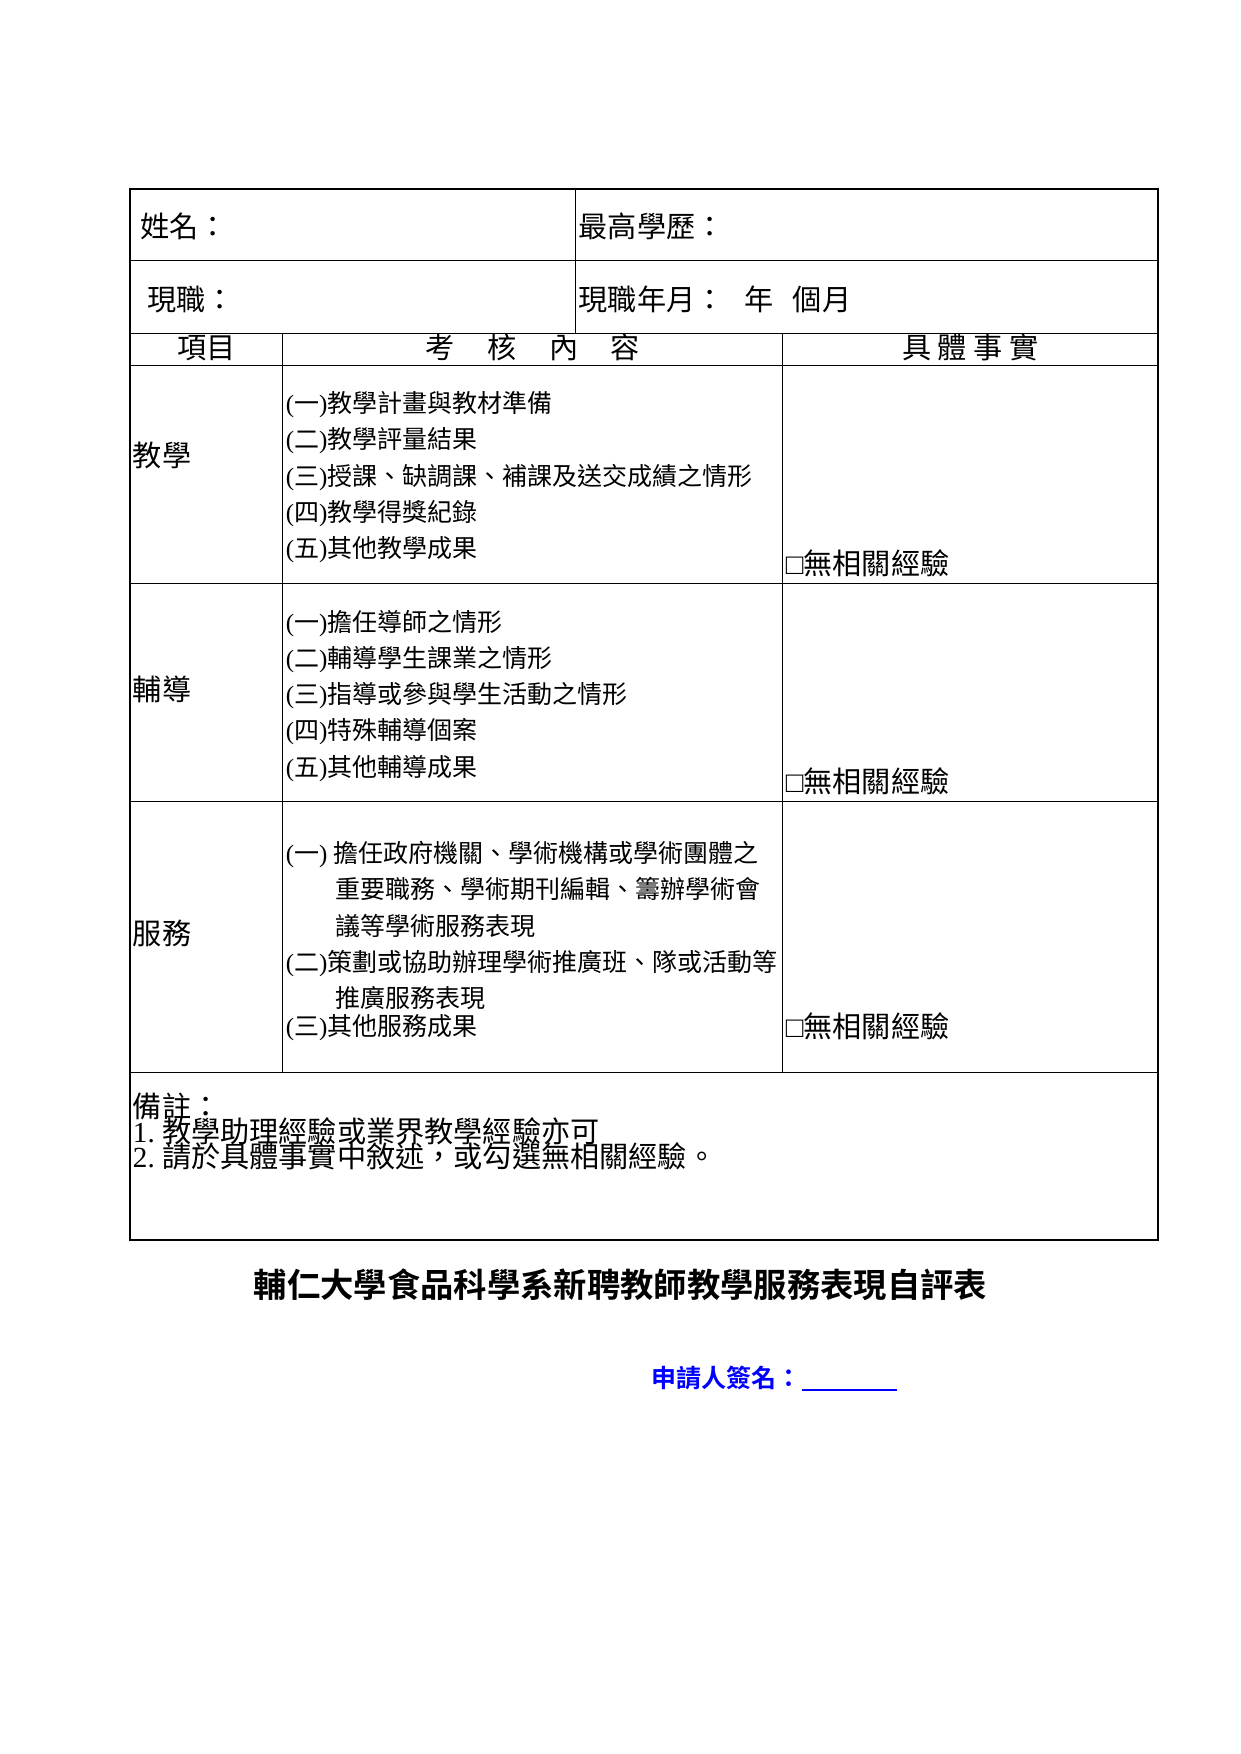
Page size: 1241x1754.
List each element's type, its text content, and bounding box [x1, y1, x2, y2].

table_cell 輔導 [131, 584, 282, 801]
table_cell □無相關經驗 [783, 366, 1157, 583]
table_cell □無相關經驗 [783, 584, 1157, 801]
table_cell 考 核 內 容 [283, 334, 782, 364]
table_cell 現職年月： 年 個月 [576, 261, 1157, 333]
table_cell (一) 擔任政府機關、學術機構或學術團體之重要職務、學術期刊編輯、籌辦學術會議等學術服務表現 (二)策劃或協助辦理學術推廣班、隊或活動等推廣服務表現 (三)其他服務成果 [283, 802, 782, 1072]
table_header 最高學歷： [576, 190, 1157, 260]
text 輔仁大學食品科學系新聘教師教學服務表現自評表 [118, 120, 1122, 1320]
table_header 姓名： [131, 190, 575, 260]
table_cell 備註： 1. 教學助理經驗或業界教學經驗亦可 2. 請於具體事實中敘述，或勾選無相關經驗。 [131, 1073, 1157, 1239]
table_cell (一)擔任導師之情形 (二)輔導學生課業之情形 (三)指導或參與學生活動之情形 (四)特殊輔導個案 (五)其他輔導成果 [283, 584, 782, 801]
text 申請人簽名： [118, 1358, 1122, 1395]
table_cell 教學 [131, 366, 282, 583]
table_cell 現職： [131, 261, 575, 333]
table_cell (一)教學計畫與教材準備 (二)教學評量結果 (三)授課、缺調課、補課及送交成績之情形 (四)教學得獎紀錄 (五)其他教學成果 [283, 366, 782, 583]
table_cell 服務 [131, 802, 282, 1072]
table_cell □無相關經驗 [783, 802, 1157, 1072]
table_cell 項目 [131, 334, 282, 364]
table_cell 具 體 事 實 [783, 334, 1157, 364]
